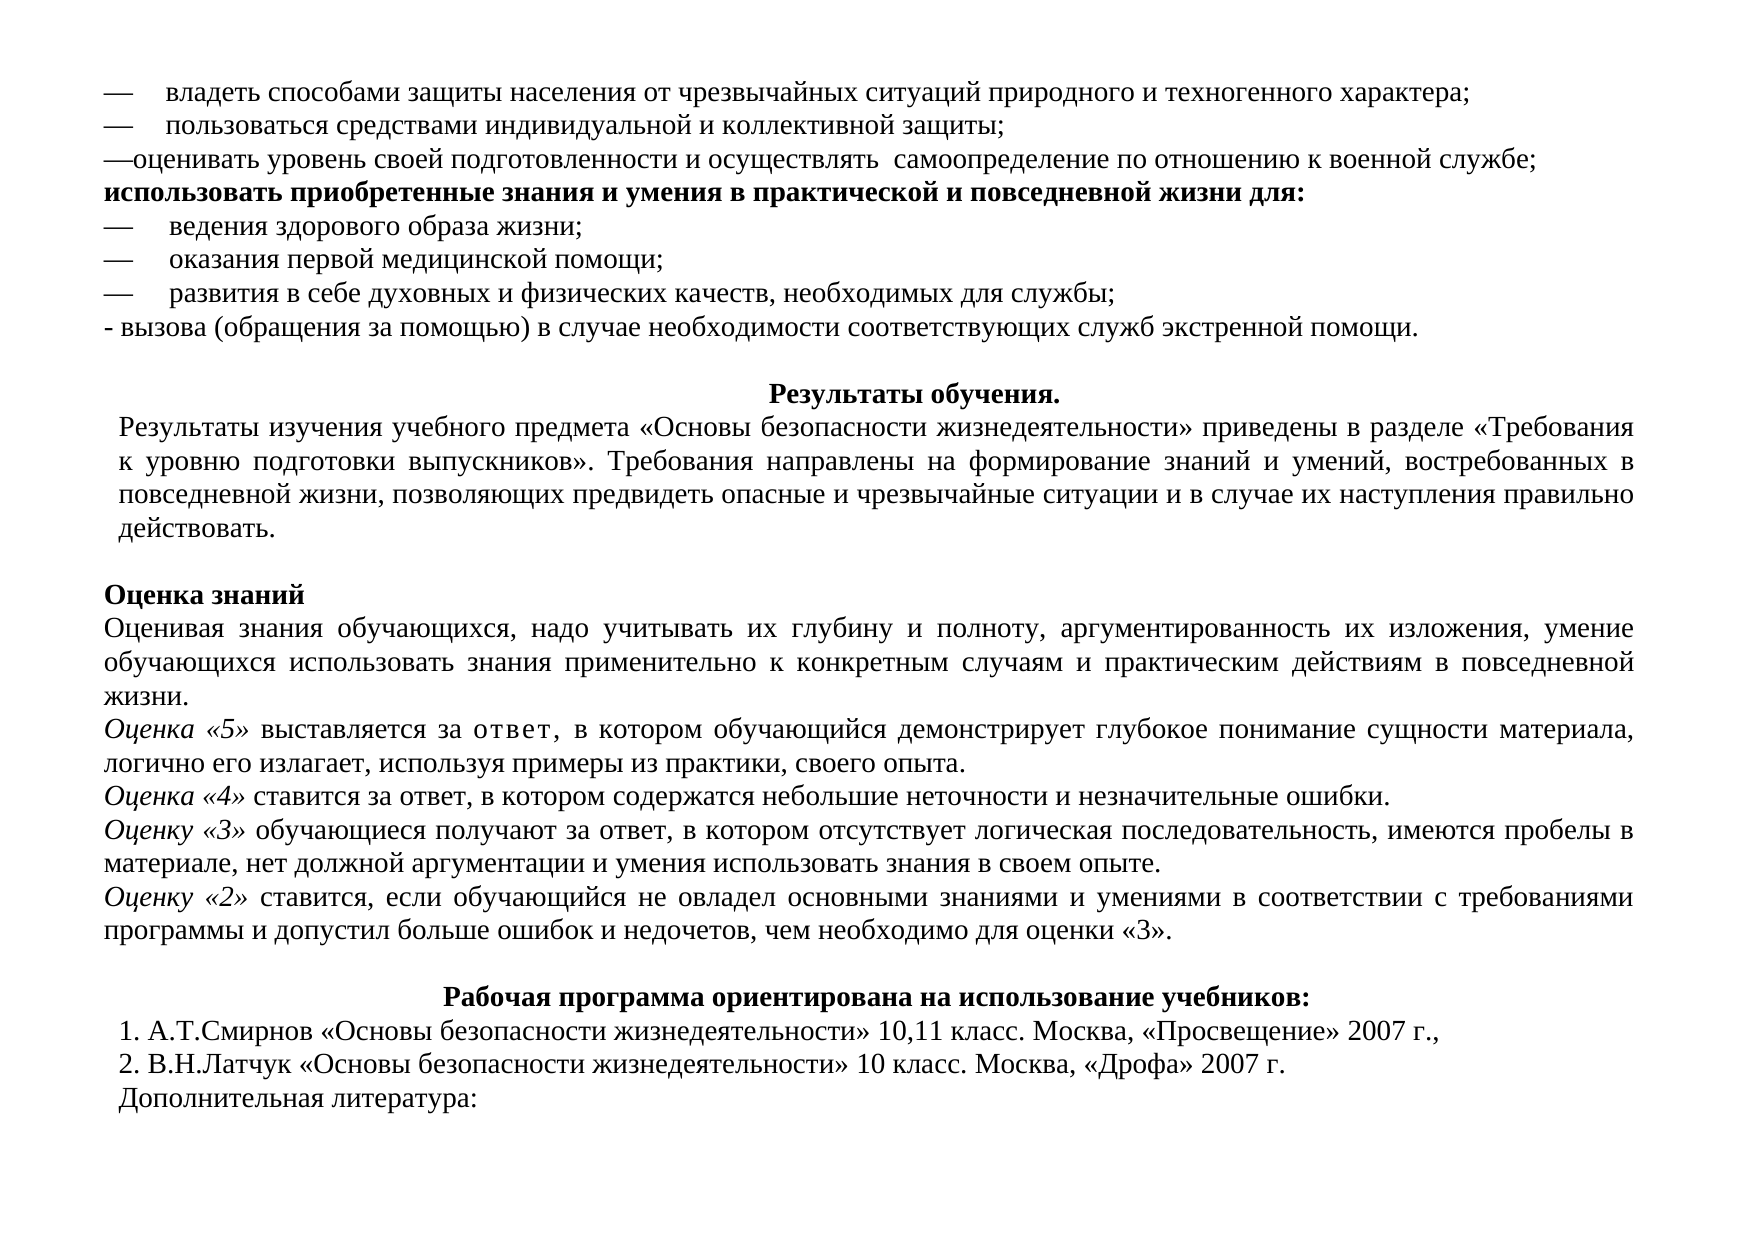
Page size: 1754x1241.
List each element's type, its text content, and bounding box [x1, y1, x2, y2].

list ведения здорового образа жизни; [103, 208, 1636, 242]
text 2. В.Н.Латчук «Основы безопасности жизнедеятельности» 10 класс. Москва, «Дрофа» . [118, 1047, 1636, 1080]
text Оценка знаний [103, 577, 1636, 611]
text 1. А.Т.Смирнов «Основы безопасности жизнедеятельности» 10,11 класс. Москва, «Просвещение» ., [118, 1013, 1636, 1047]
list владеть способами защиты населения от чрезвычайных ситуаций природного и техногенного характера; [103, 74, 1636, 107]
text Рабочая программа ориентирована на использование учебников: [118, 979, 1636, 1013]
text - вызова (обращения за помощью) в случае необходимости соответствующих служб экстренной помощи. [103, 309, 1636, 342]
text —оценивать уровень своей подготовленности и осуществлять самоопределение по отношению к военной службе; [103, 141, 1636, 174]
text Оценка «4» ставится за ответ, в котором содержатся небольшие неточности и незначительные ошибки. [103, 778, 1636, 812]
list оказания первой медицинской помощи; [103, 242, 1636, 275]
list развития в себе духовных и физических качеств, необходимых для службы; [103, 275, 1636, 309]
text Оценивая знания обучающихся, надо учитывать их глубину и полноту, аргументированность их изложения, умение обучающихся использовать знания применительно к конкретным случаям и практическим действиям в повседневной жизни. [103, 611, 1636, 711]
text использовать приобретенные знания и умения в практической и повседневной жизни для: [103, 174, 1636, 208]
text Оценку «3» обучающиеся получают за ответ, в котором отсутствует логическая последовательность, имеются пробелы в материале, нет должной аргументации и умения использовать знания в своем опыте. [103, 812, 1636, 879]
text Оценка «5» выставляется за ответ, в котором обучающийся демонстрирует глубокое понимание сущности материала, логично его излагает, используя примеры из практики, своего опыта. [103, 711, 1636, 778]
text Результаты обучения. [193, 376, 1636, 409]
text Дополнительная литература: [118, 1080, 1636, 1114]
list пользоваться средствами индивидуальной и коллективной защиты; [103, 107, 1636, 141]
text Результаты изучения учебного предмета «Основы безопасности жизнедеятельности» приведены в разделе «Требования к уровню подготовки выпускников». Требования направлены на формирование знаний и умений, востребованных в повседневной жизни, позволяющих предвидеть опасные и чрезвычайные ситуации и в случае их наступления правильно действовать. [118, 409, 1636, 543]
text Оценку «2» ставится, если обучающийся не овладел основными знаниями и умениями в соответствии с требованиями программы и допустил больше ошибок и недочетов, чем необходимо для оценки «3». [103, 879, 1636, 946]
